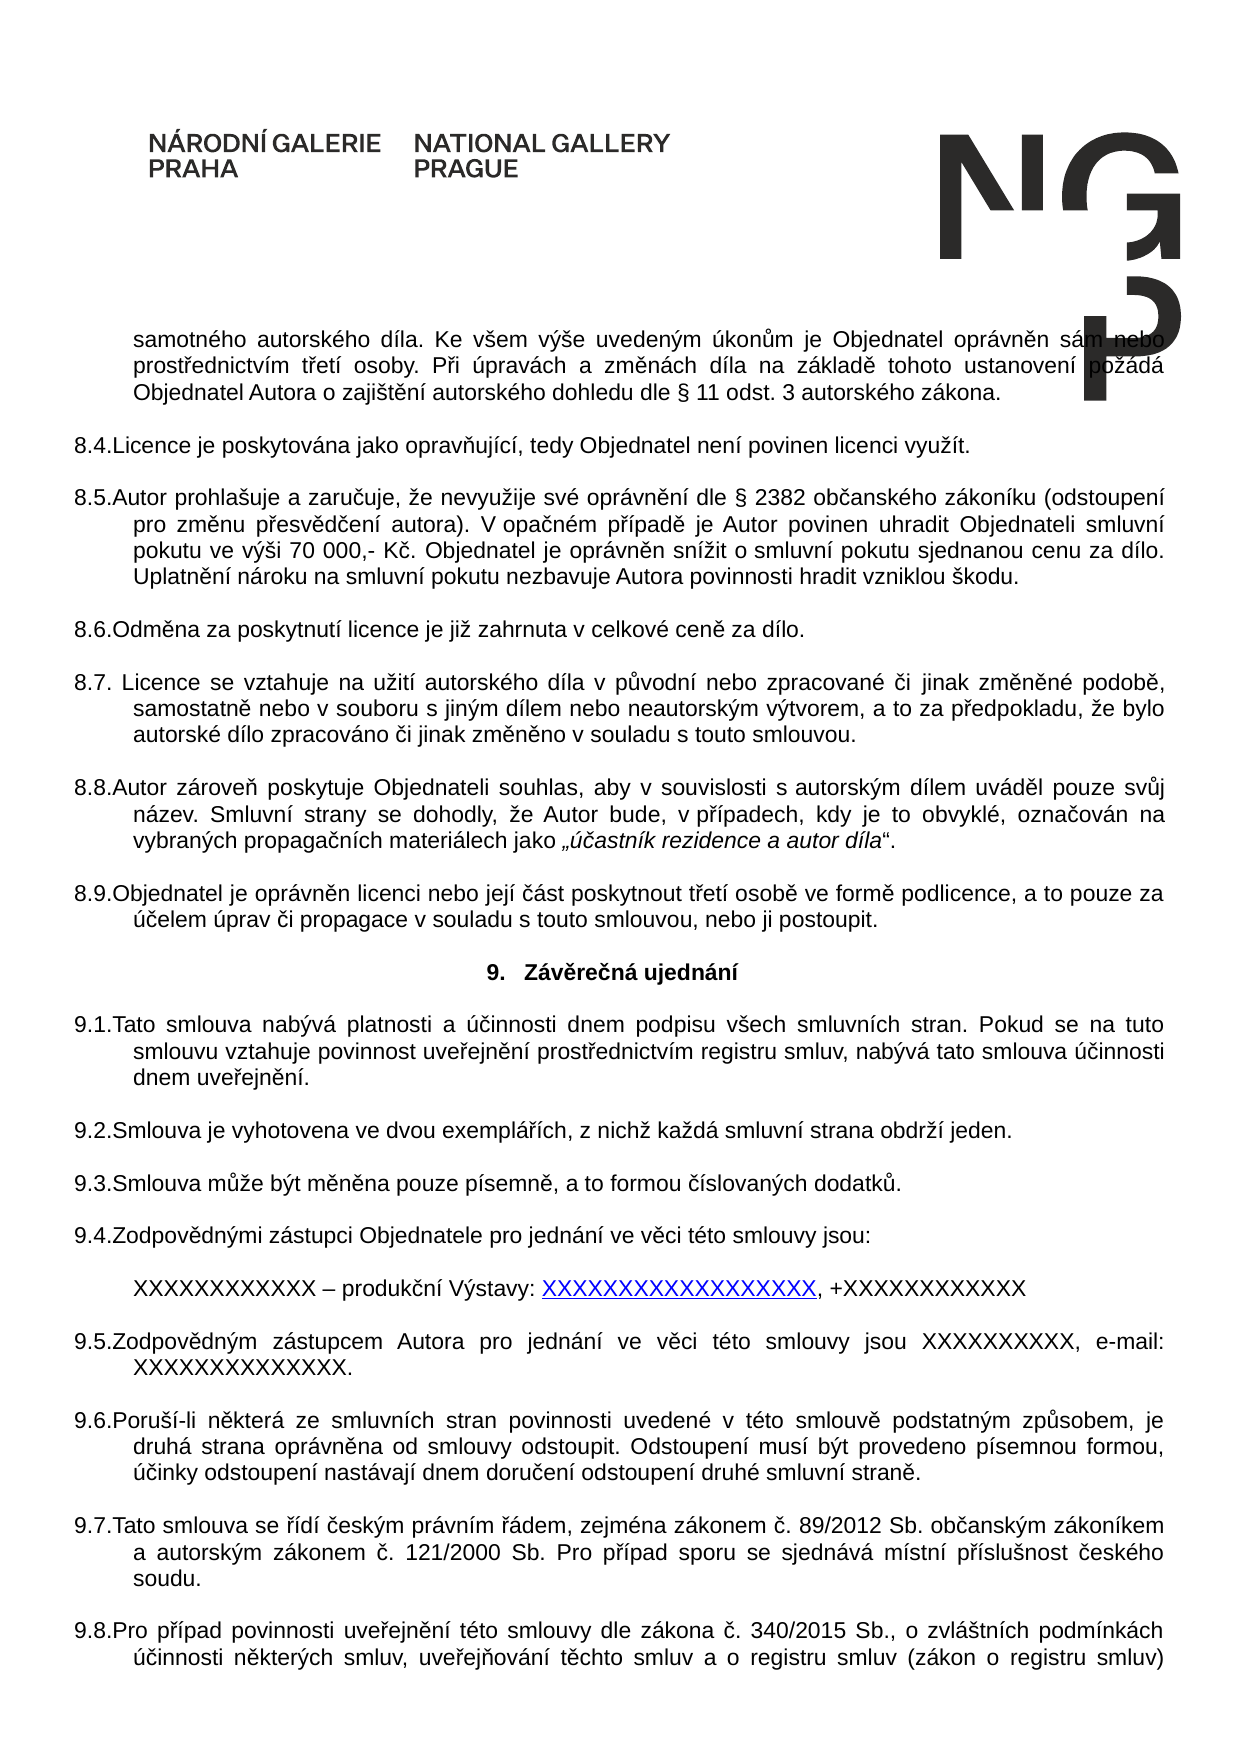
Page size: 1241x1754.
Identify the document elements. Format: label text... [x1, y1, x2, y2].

list Objednatel je oprávněn licenci nebo její část poskytnout třetí osobě ve formě podlicence, a to pouze za účelem úprav či propagace v souladu s touto smlouvou, nebo ji postoupit. [74, 879, 1165, 932]
text XXXXXXXXXXXX – produkční Výstavy: XXXXXXXXXXXXXXXXXX, +XXXXXXXXXXXX [59, 1275, 1165, 1301]
list Zodpovědným zástupcem Autora pro jednání ve věci této smlouvy jsou XXXXXXXXXX, e-mail: XXXXXXXXXXXXXX. [74, 1328, 1165, 1380]
list Autor zároveň poskytuje Objednateli souhlas, aby v souvislosti s autorským dílem uváděl pouze svůj název. Smluvní strany se dohodly, že Autor bude, v případech, kdy je to obvyklé, označován na vybraných propagačních materiálech jako „účastník rezidence a autor díla“. [74, 774, 1165, 853]
list Tato smlouva se řídí českým právním řádem, zejména zákonem č. 89/2012 Sb. občanským zákoníkem a autorským zákonem č. 121/2000 Sb. Pro případ sporu se sjednává místní příslušnost českého soudu. [74, 1512, 1165, 1591]
list Odměna za poskytnutí licence je již zahrnuta v celkové ceně za dílo. [74, 616, 1165, 642]
list Poruší-li některá ze smluvních stran povinnosti uvedené v této smlouvě podstatným způsobem, je druhá strana oprávněna od smlouvy odstoupit. Odstoupení musí být provedeno písemnou formou, účinky odstoupení nastávají dnem doručení odstoupení druhé smluvní straně. [74, 1407, 1165, 1486]
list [74, 326, 1165, 405]
list Licence je poskytována jako opravňující, tedy Objednatel není povinen licenci využít. [74, 432, 1165, 458]
list Tato smlouva nabývá platnosti a účinnosti dnem podpisu všech smluvních stran. Pokud se na tuto smlouvu vztahuje povinnost uveřejnění prostřednictvím registru smluv, nabývá tato smlouva účinnosti dnem uveřejnění. [74, 1011, 1165, 1090]
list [74, 1617, 1165, 1670]
list Autor prohlašuje a zaručuje, že nevyužije své oprávnění dle § 2382 občanského zákoníku (odstoupení pro změnu přesvědčení autora). V opačném případě je Autor povinen uhradit Objednateli smluvní pokutu ve výši 70 000,- Kč. Objednatel je oprávněn snížit o smluvní pokutu sjednanou cenu za dílo. Uplatnění nároku na smluvní pokutu nezbavuje Autora povinnosti hradit vzniklou škodu. [74, 484, 1165, 590]
list Smlouva je vyhotovena ve dvou exemplářích, z nichž každá smluvní strana obdrží jeden. [74, 1117, 1165, 1143]
list Závěrečná ujednání [59, 959, 1165, 985]
list Licence se vztahuje na užití autorského díla v původní nebo zpracované či jinak změněné podobě, samostatně nebo v souboru s jiným dílem nebo neautorským výtvorem, a to za předpokladu, že bylo autorské dílo zpracováno či jinak změněno v souladu s touto smlouvou. [74, 669, 1165, 748]
list Zodpovědnými zástupci Objednatele pro jednání ve věci této smlouvy jsou: [74, 1222, 1165, 1248]
list Smlouva může být měněna pouze písemně, a to formou číslovaných dodatků. [74, 1169, 1165, 1196]
